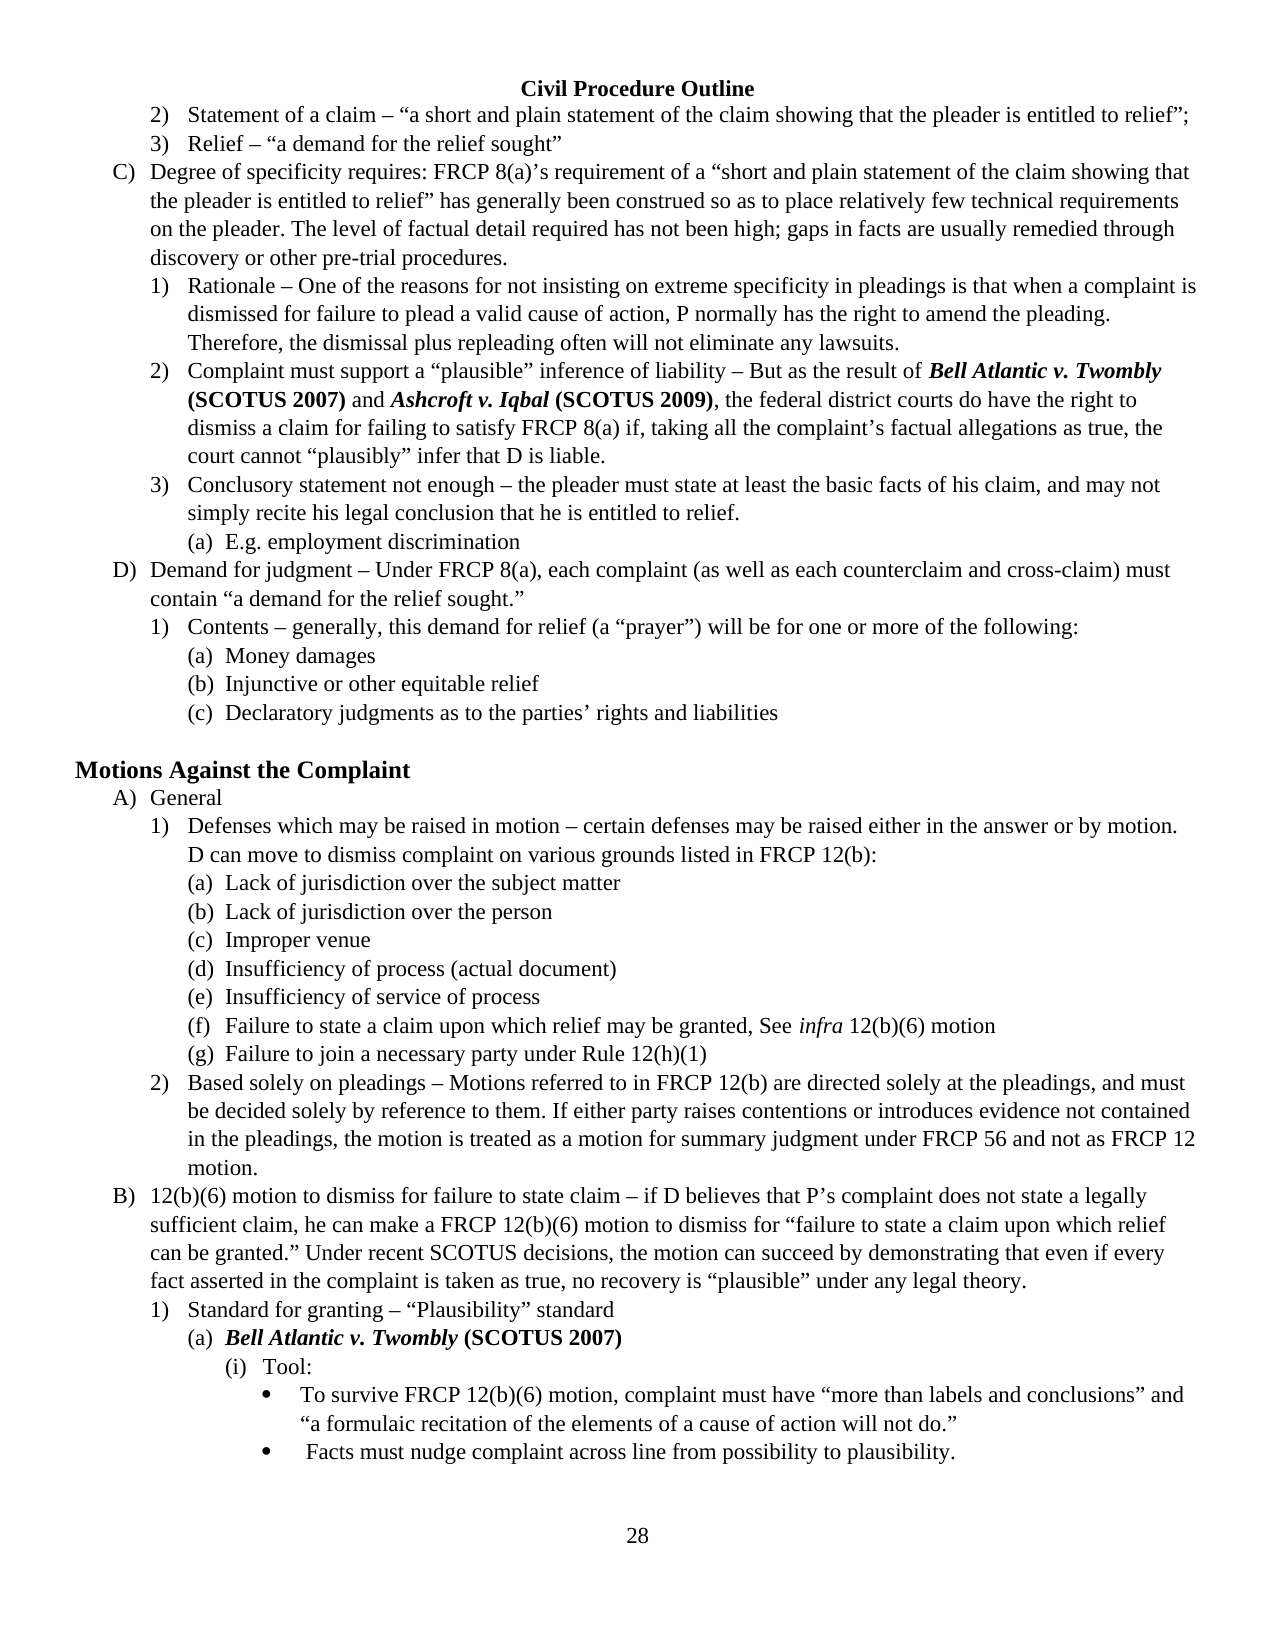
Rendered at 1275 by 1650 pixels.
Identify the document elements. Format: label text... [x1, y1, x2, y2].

list Tool: [225, 1353, 1200, 1379]
list Lack of jurisdiction over the person [187, 898, 1200, 924]
list Based solely on pleadings – Motions referred to in FRCP 12(b) are directed solely at the pleadings, and must be decided solely by reference to them. If either party raises contentions or introduces evidence not contained in the pleadings, the motion is treated as a motion for summary judgment under FRCP 56 and not as FRCP 12 motion. [150, 1068, 1200, 1180]
list Money damages [187, 642, 1200, 668]
list Relief – “a demand for the relief sought” [150, 130, 1200, 156]
list Improper venue [187, 926, 1200, 953]
list Conclusory statement not enough – the pleader must state at least the basic facts of his claim, and may not simply recite his legal conclusion that he is entitled to relief. [150, 471, 1200, 526]
list Degree of specificity requires: FRCP 8(a)’s requirement of a “short and plain statement of the claim showing that the pleader is entitled to relief” has generally been construed so as to place relatively few technical requirements on the pleader. The level of factual detail required has not been high; gaps in facts are usually remedied through discovery or other pre-trial procedures. [112, 158, 1200, 270]
list To survive FRCP 12(b)(6) motion, complaint must have “more than labels and conclusions” and “a formulaic recitation of the elements of a cause of action will not do.” [262, 1381, 1200, 1436]
list E.g. employment discrimination [187, 528, 1200, 554]
list Failure to join a necessary party under Rule 12(h)(1) [187, 1040, 1200, 1066]
list Complaint must support a “plausible” inference of liability – But as the result of Bell Atlantic v. Twombly (SCOTUS 2007) and Ashcroft v. Iqbal (SCOTUS 2009), the federal district courts do have the right to dismiss a claim for failing to satisfy FRCP 8(a) if, taking all the complaint’s factual allegations as true, the court cannot “plausibly” infer that D is liable. [150, 357, 1200, 469]
list Contents – generally, this demand for relief (a “prayer”) will be for one or more of the following: [150, 613, 1200, 639]
list Injunctive or other equitable relief [187, 670, 1200, 696]
list Declaratory judgments as to the parties’ rights and liabilities [187, 698, 1200, 725]
list Statement of a claim – “a short and plain statement of the claim showing that the pleader is entitled to relief”; [150, 101, 1200, 128]
list General [112, 784, 1200, 811]
subtitle Motions Against the Complaint [75, 755, 1200, 784]
list Insufficiency of process (actual document) [187, 955, 1200, 981]
list 12(b)(6) motion to dismiss for failure to state claim – if D believes that P’s complaint does not state a legally sufficient claim, he can make a FRCP 12(b)(6) motion to dismiss for “failure to state a claim upon which relief can be granted.” Under recent SCOTUS decisions, the motion can succeed by demonstrating that even if every fact asserted in the complaint is taken as true, no recovery is “plausible” under any legal theory. [112, 1182, 1200, 1294]
list Standard for granting – “Plausibility” standard [150, 1296, 1200, 1322]
list Rationale – One of the reasons for not insisting on extreme specificity in pleadings is that when a complaint is dismissed for failure to plead a valid cause of action, P normally has the right to amend the pleading. Therefore, the dismissal plus repleading often will not eliminate any lawsuits. [150, 272, 1200, 355]
list Facts must nudge complaint across line from possibility to plausibility. [262, 1438, 1200, 1464]
list Failure to state a claim upon which relief may be granted, See infra 12(b)(6) motion [187, 1012, 1200, 1038]
list Bell Atlantic v. Twombly (SCOTUS 2007) [187, 1324, 1200, 1351]
list Demand for judgment – Under FRCP 8(a), each complaint (as well as each counterclaim and cross-claim) must contain “a demand for the relief sought.” [112, 556, 1200, 611]
list Lack of jurisdiction over the subject matter [187, 869, 1200, 896]
list Insufficiency of service of process [187, 983, 1200, 1009]
list Defenses which may be raised in motion – certain defenses may be raised either in the answer or by motion. D can move to dismiss complaint on various grounds listed in FRCP 12(b): [150, 813, 1200, 867]
